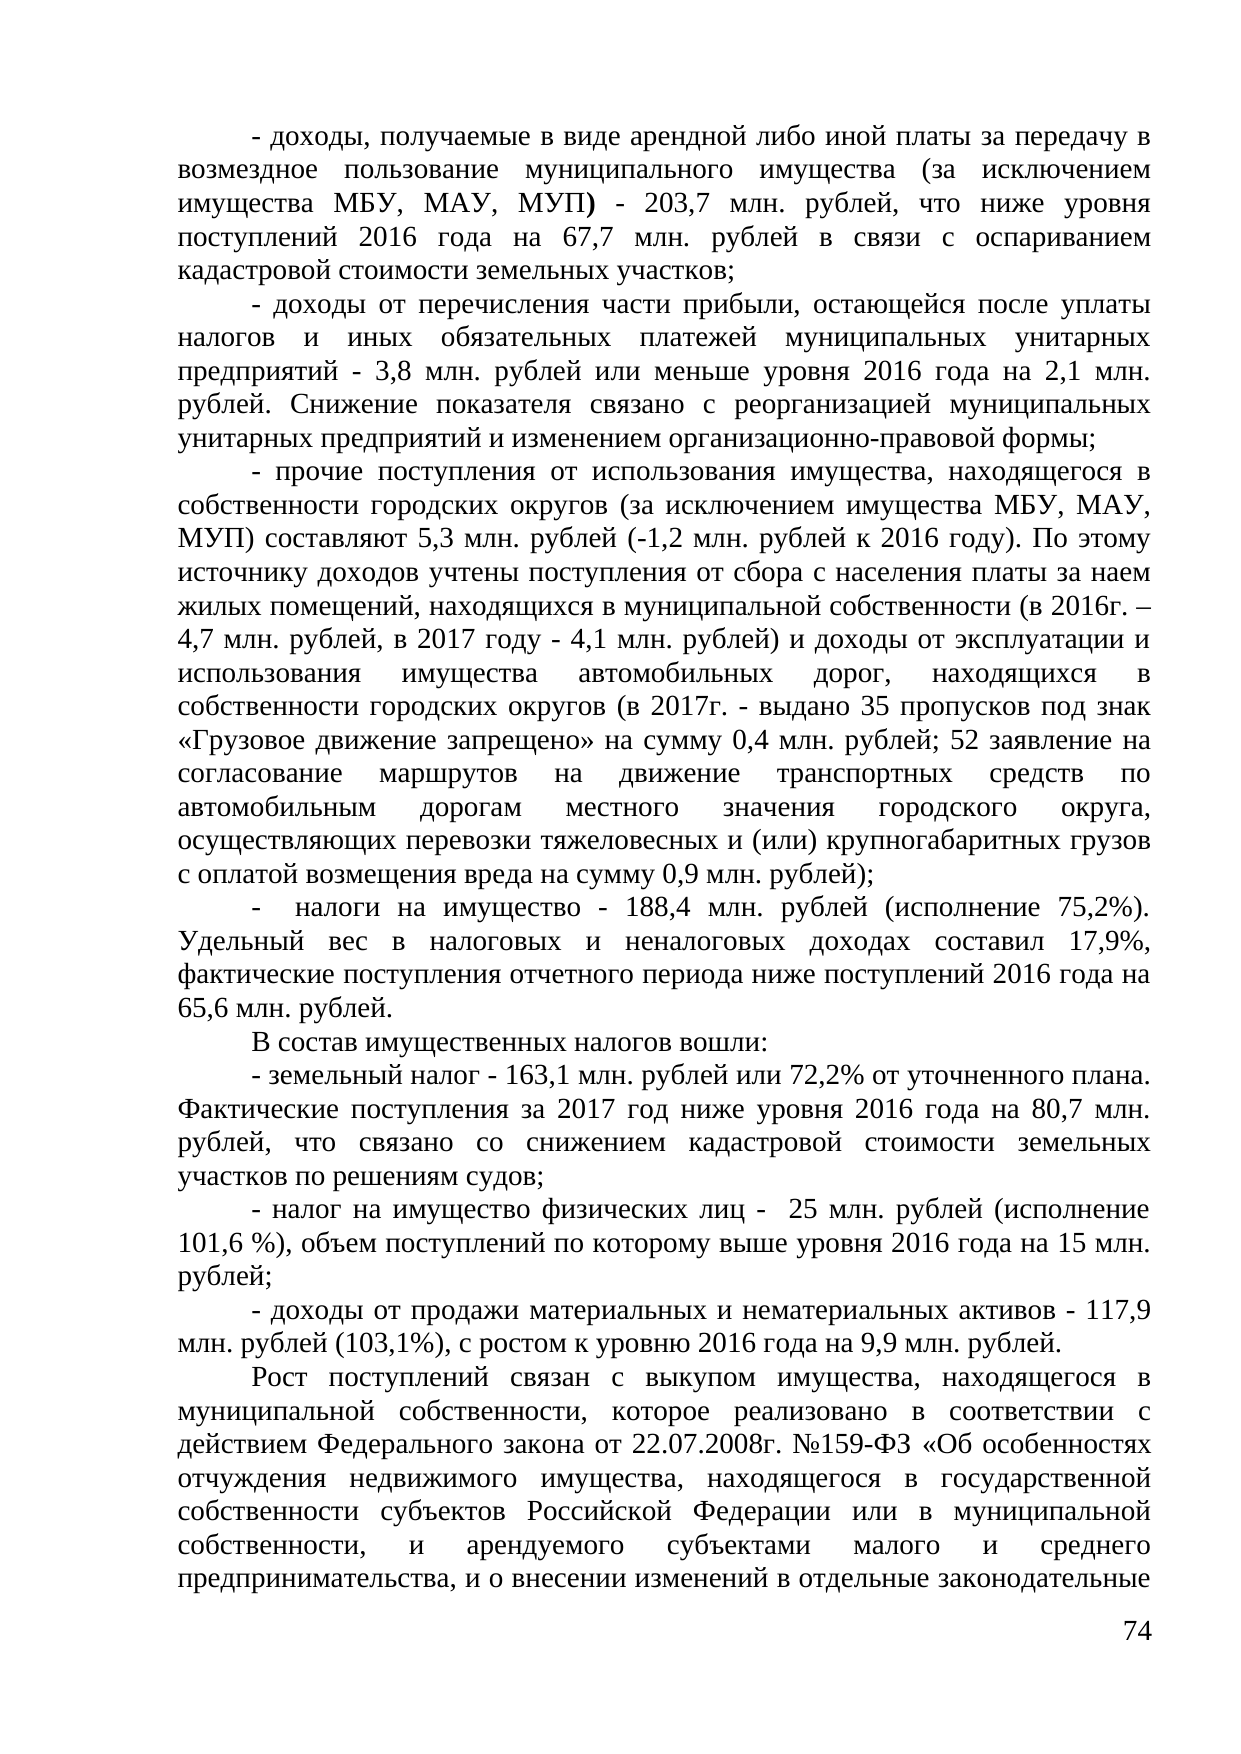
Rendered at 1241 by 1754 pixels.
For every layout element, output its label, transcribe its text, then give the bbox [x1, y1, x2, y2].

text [177, 1359, 1152, 1594]
text - налог на имущество физических лиц - 25 млн. рублей (исполнение 101,6 %), объем поступлений по которому выше уровня 2016 года на 15 млн. рублей; [177, 1191, 1152, 1292]
text - прочие поступления от использования имущества, находящегося в собственности городских округов (за исключением имущества МБУ, МАУ, МУП) составляют 5,3 млн. рублей (-1,2 млн. рублей к 2016 году). По этому источнику доходов учтены поступления от сбора с населения платы за наем жилых помещений, находящихся в муниципальной собственности (в 2016г. – 4,7 млн. рублей, в 2017 году - 4,1 млн. рублей) и доходы от эксплуатации и использования имущества автомобильных дорог, находящихся в собственности городских округов (в 2017г. - выдано 35 пропусков под знак «Грузовое движение запрещено» на сумму 0,4 млн. рублей; 52 заявление на согласование маршрутов на движение транспортных средств по автомобильным дорогам местного значения городского округа, осуществляющих перевозки тяжеловесных и (или) крупногабаритных грузов с оплатой возмещения вреда на сумму 0,9 млн. рублей); [177, 453, 1152, 889]
text - налоги на имущество - 188,4 млн. рублей (исполнение 75,2%). Удельный вес в налоговых и неналоговых доходах составил 17,9%, фактические поступления отчетного периода ниже поступлений 2016 года на 65,6 млн. рублей. [177, 889, 1152, 1024]
text - земельный налог - 163,1 млн. рублей или 72,2% от уточненного плана. Фактические поступления за 2017 год ниже уровня 2016 года на 80,7 млн. рублей, что связано со снижением кадастровой стоимости земельных участков по решениям судов; [177, 1057, 1152, 1191]
text - доходы от перечисления части прибыли, остающейся после уплаты налогов и иных обязательных платежей муниципальных унитарных предприятий - 3,8 млн. рублей или меньше уровня 2016 года на 2,1 млн. рублей. Снижение показателя связано с реорганизацией муниципальных унитарных предприятий и изменением организационно-правовой формы; [177, 286, 1152, 453]
text В состав имущественных налогов вошли: [177, 1024, 1152, 1057]
text - доходы, получаемые в виде арендной либо иной платы за передачу в возмездное пользование муниципального имущества (за исключением имущества МБУ, МАУ, МУП) - 203,7 млн. рублей, что ниже уровня поступлений 2016 года на 67,7 млн. рублей в связи с оспариванием кадастровой стоимости земельных участков; [177, 118, 1152, 286]
text - доходы от продажи материальных и нематериальных активов - 117,9 млн. рублей (103,1%), с ростом к уровню 2016 года на 9,9 млн. рублей. [177, 1292, 1152, 1359]
